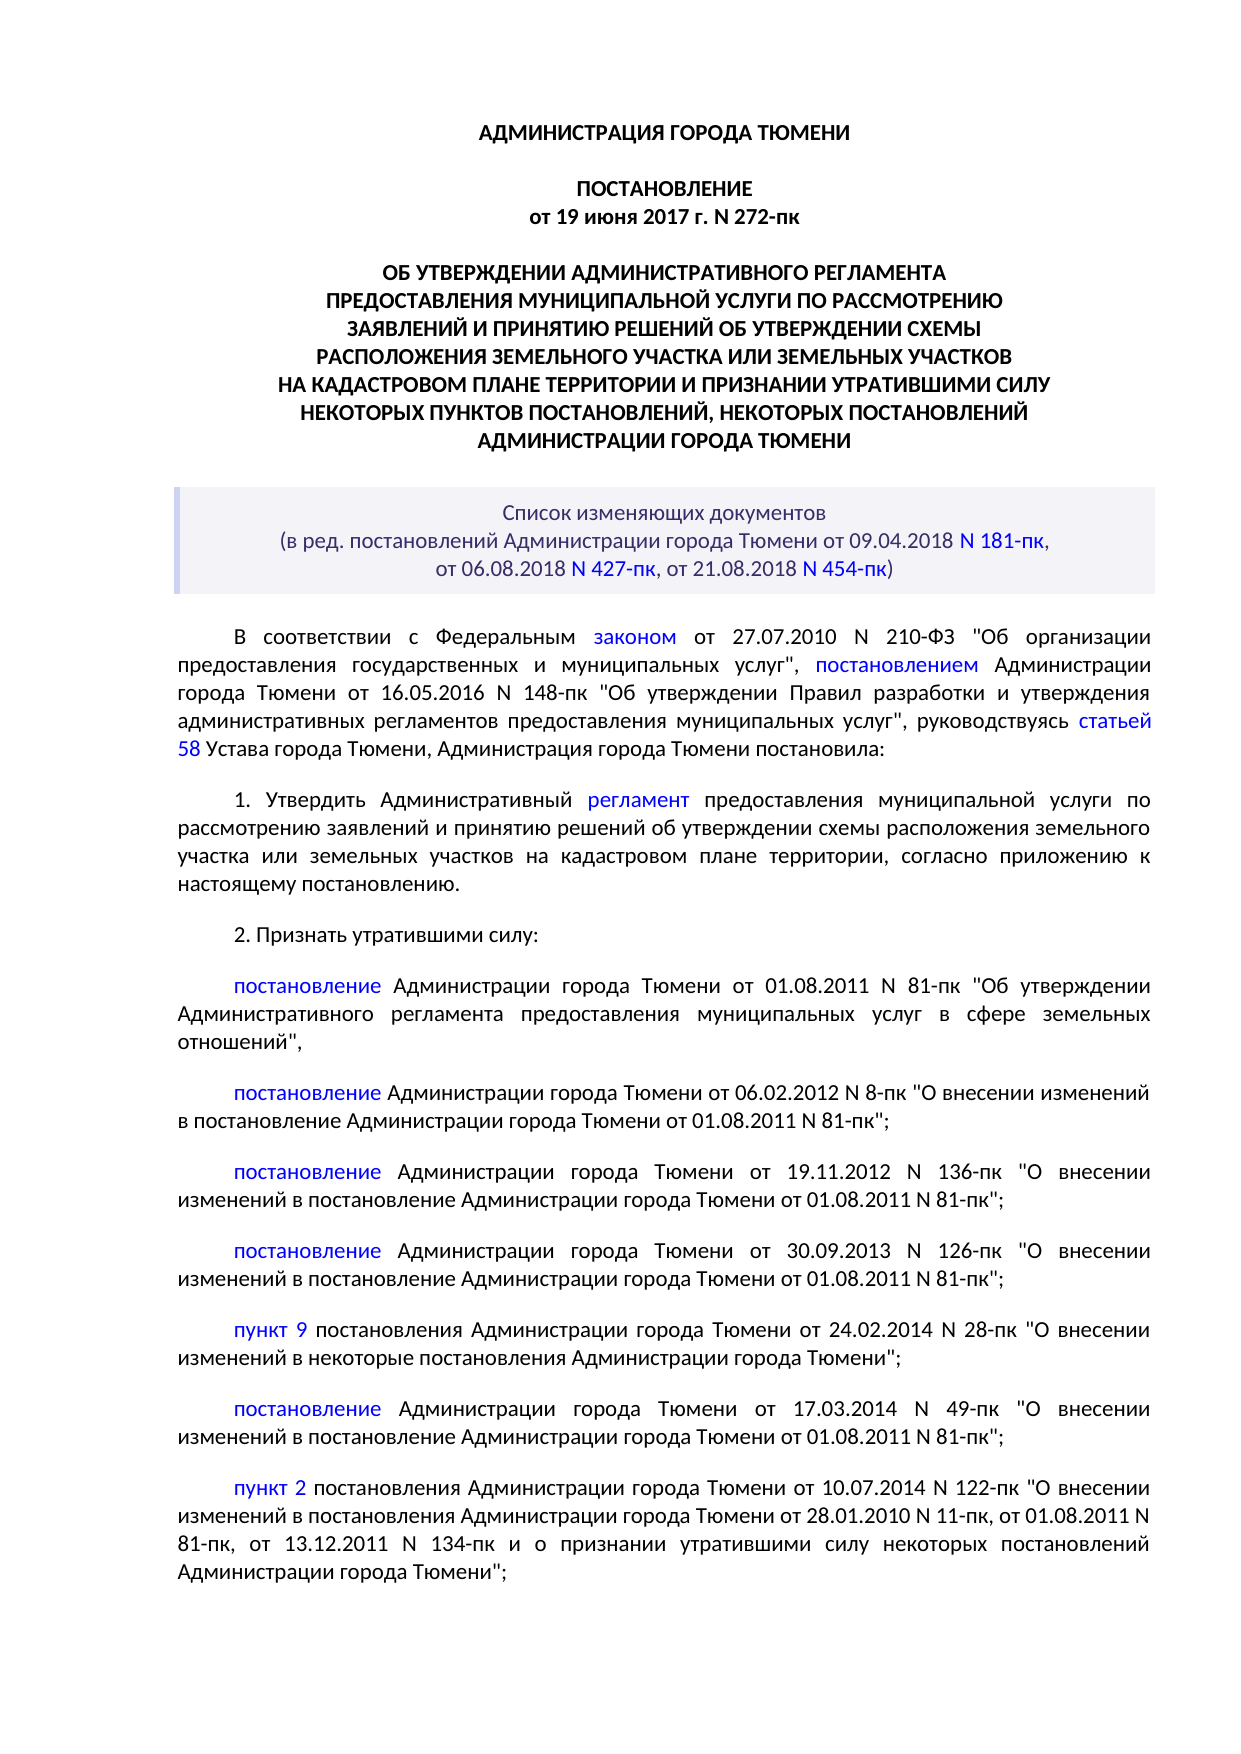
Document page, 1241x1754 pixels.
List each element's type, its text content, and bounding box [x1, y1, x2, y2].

text В соответствии с Федеральным законом от 27.07.2010 N 210-ФЗ "Об организации предоставления государственных и муниципальных услуг", постановлением Администрации города Тюмени от 16.05.2016 N 148-пк "Об утверждении Правил разработки и утверждения административных регламентов предоставления муниципальных услуг", руководствуясь статьей 58 Устава города Тюмени, Администрация города Тюмени постановила: [177, 622, 1152, 762]
table_header Список изменяющих документов (в ред. постановлений Администрации города Тюмени от 09.04.2018 N 181-пк, от 06.08.2018 N 427-пк, от 21.08.2018 N 454-пк) [180, 487, 1149, 594]
text постановление Администрации города Тюмени от 17.03.2014 N 49-пк "О внесении изменений в постановление Администрации города Тюмени от 01.08.2011 N 81-пк"; [177, 1394, 1152, 1450]
title НА КАДАСТРОВОМ ПЛАНЕ ТЕРРИТОРИИ И ПРИЗНАНИИ УТРАТИВШИМИ СИЛУ [177, 370, 1152, 398]
text пункт 2 постановления Администрации города Тюмени от 10.07.2014 N 122-пк "О внесении изменений в постановления Администрации города Тюмени от 28.01.2010 N 11-пк, от 01.08.2011 N 81-пк, от 13.12.2011 N 134-пк и о признании утратившими силу некоторых постановлений Администрации города Тюмени"; [177, 1473, 1152, 1585]
title ОБ УТВЕРЖДЕНИИ АДМИНИСТРАТИВНОГО РЕГЛАМЕНТА [177, 258, 1152, 286]
title АДМИНИСТРАЦИИ ГОРОДА ТЮМЕНИ [177, 426, 1152, 454]
title ПОСТАНОВЛЕНИЕ [177, 174, 1152, 202]
title РАСПОЛОЖЕНИЯ ЗЕМЕЛЬНОГО УЧАСТКА ИЛИ ЗЕМЕЛЬНЫХ УЧАСТКОВ [177, 342, 1152, 370]
text постановление Администрации города Тюмени от 06.02.2012 N 8-пк "О внесении изменений в постановление Администрации города Тюмени от 01.08.2011 N 81-пк"; [177, 1078, 1152, 1134]
text 2. Признать утратившими силу: [177, 920, 1152, 948]
text постановление Администрации города Тюмени от 01.08.2011 N 81-пк "Об утверждении Административного регламента предоставления муниципальных услуг в сфере земельных отношений", [177, 971, 1152, 1055]
title от 19 июня 2017 г. N 272-пк [177, 202, 1152, 230]
text 1. Утвердить Административный регламент предоставления муниципальной услуги по рассмотрению заявлений и принятию решений об утверждении схемы расположения земельного участка или земельных участков на кадастровом плане территории, согласно приложению к настоящему постановлению. [177, 785, 1152, 897]
title НЕКОТОРЫХ ПУНКТОВ ПОСТАНОВЛЕНИЙ, НЕКОТОРЫХ ПОСТАНОВЛЕНИЙ [177, 398, 1152, 426]
title ЗАЯВЛЕНИЙ И ПРИНЯТИЮ РЕШЕНИЙ ОБ УТВЕРЖДЕНИИ СХЕМЫ [177, 314, 1152, 342]
title ПРЕДОСТАВЛЕНИЯ МУНИЦИПАЛЬНОЙ УСЛУГИ ПО РАССМОТРЕНИЮ [177, 286, 1152, 314]
text пункт 9 постановления Администрации города Тюмени от 24.02.2014 N 28-пк "О внесении изменений в некоторые постановления Администрации города Тюмени"; [177, 1315, 1152, 1371]
text постановление Администрации города Тюмени от 30.09.2013 N 126-пк "О внесении изменений в постановление Администрации города Тюмени от 01.08.2011 N 81-пк"; [177, 1236, 1152, 1292]
text постановление Администрации города Тюмени от 19.11.2012 N 136-пк "О внесении изменений в постановление Администрации города Тюмени от 01.08.2011 N 81-пк"; [177, 1157, 1152, 1213]
title АДМИНИСТРАЦИЯ ГОРОДА ТЮМЕНИ [177, 118, 1152, 146]
